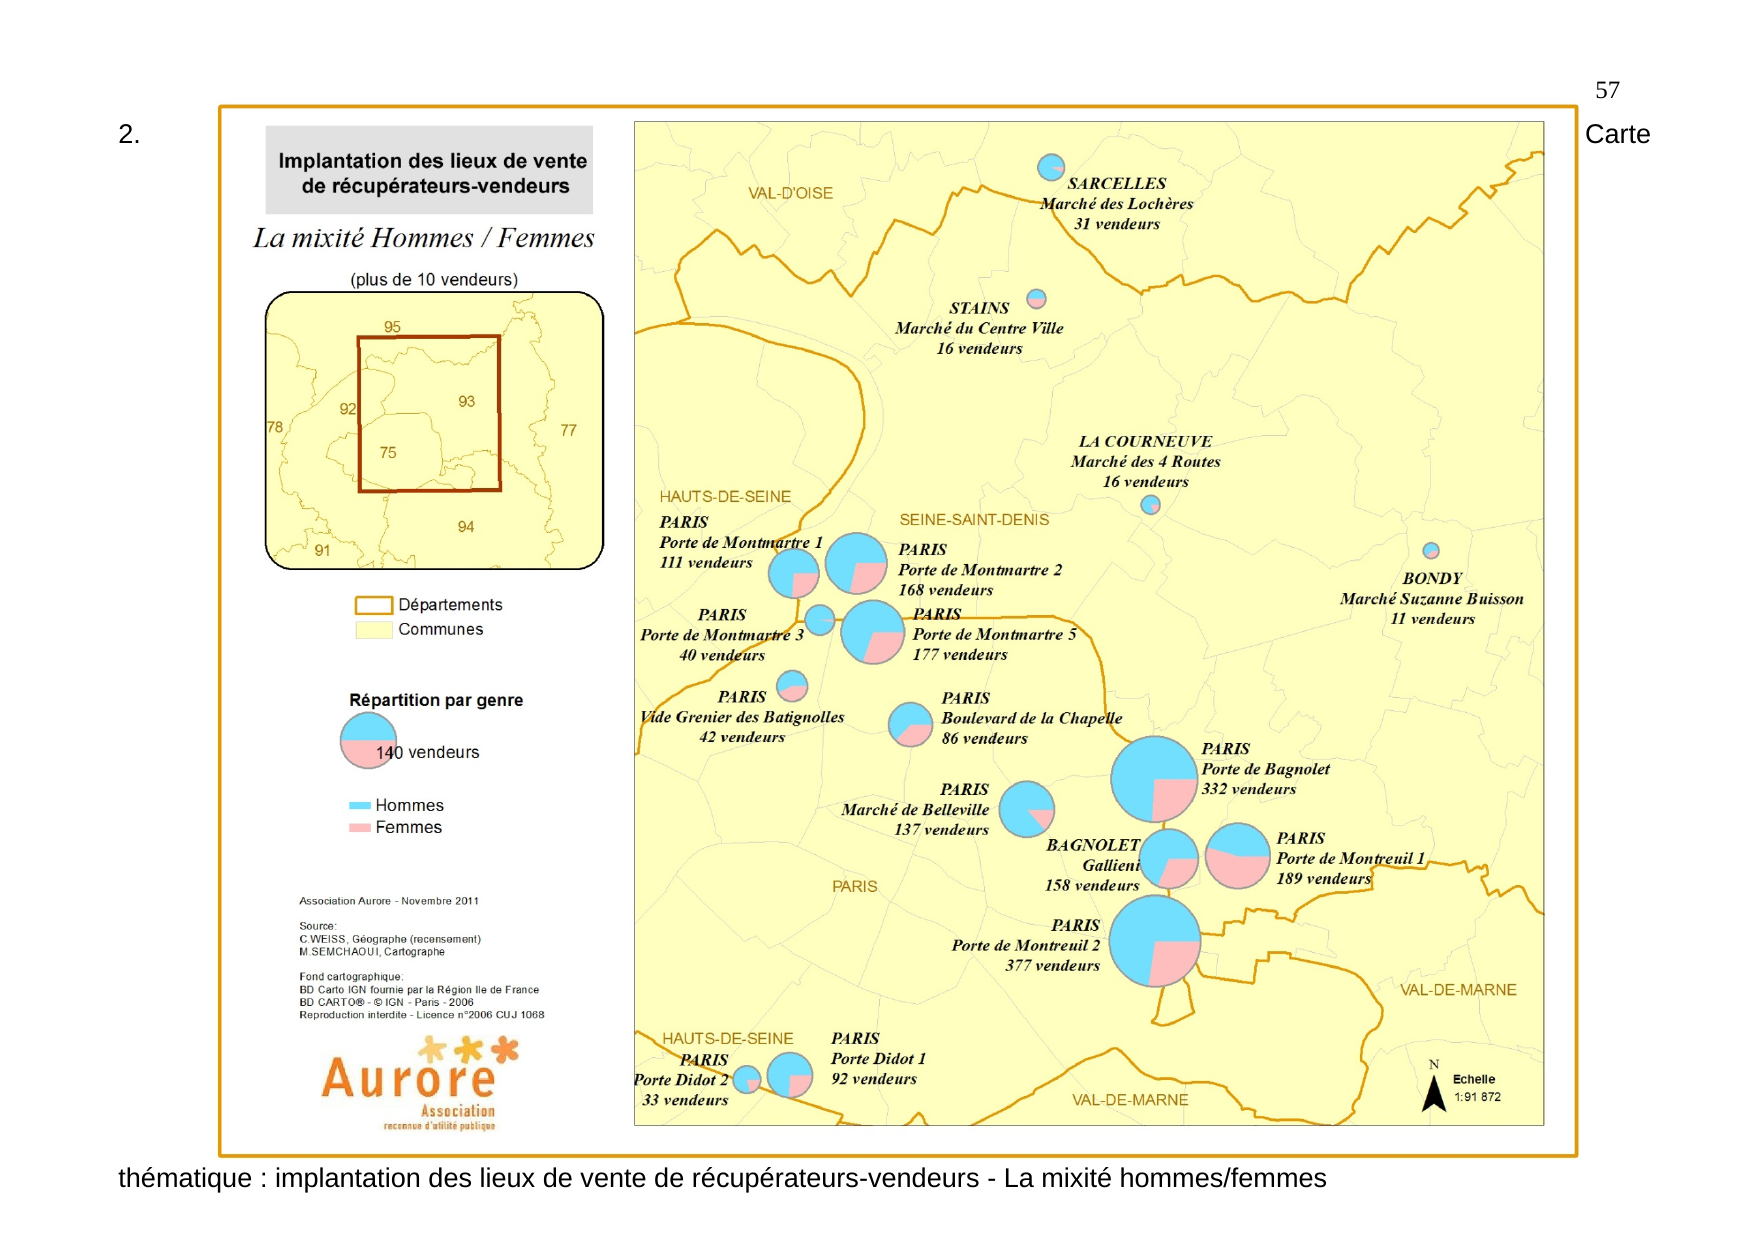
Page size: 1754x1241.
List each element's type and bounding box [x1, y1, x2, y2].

picture [210, 98, 1585, 1162]
